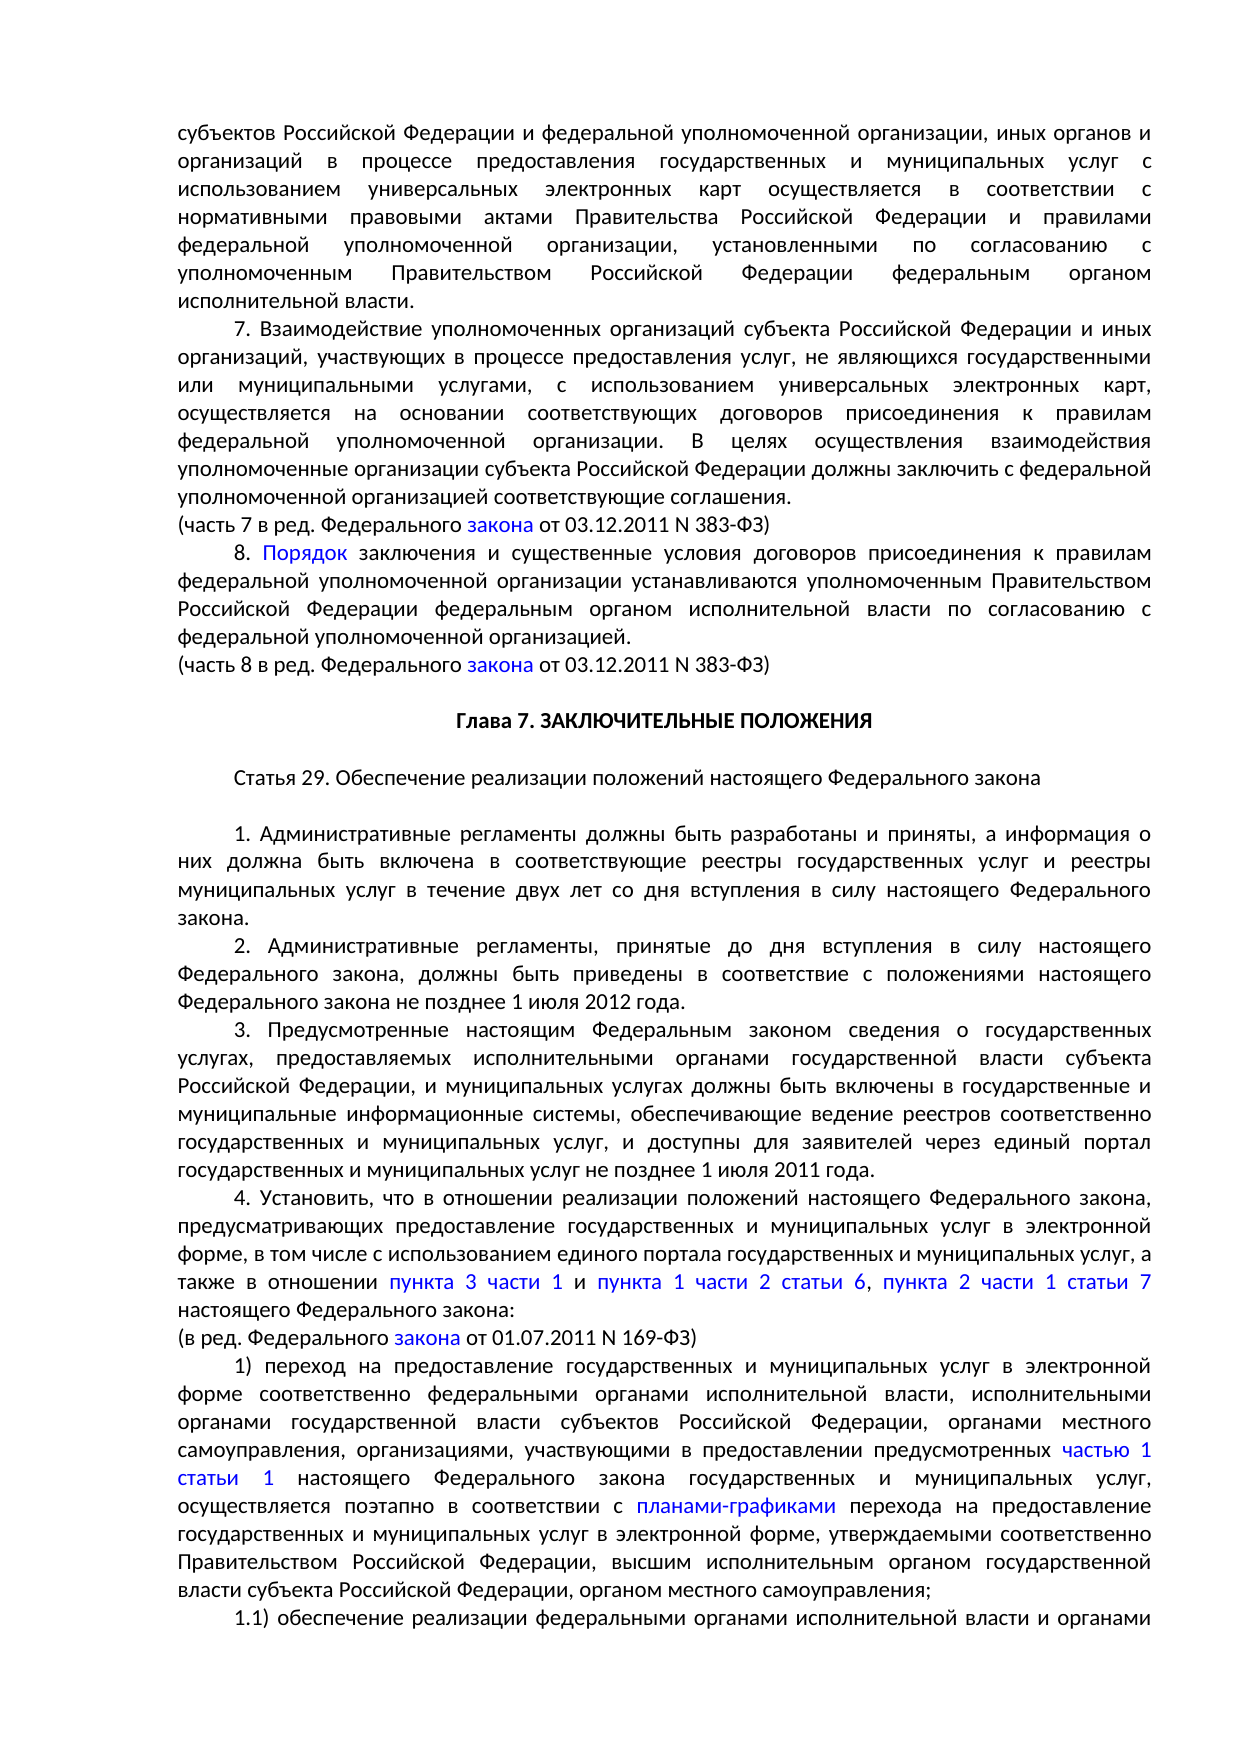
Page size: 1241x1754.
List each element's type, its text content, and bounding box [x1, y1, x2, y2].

text 2. Административные регламенты, принятые до дня вступления в силу настоящего Федерального закона, должны быть приведены в соответствие с положениями настоящего Федерального закона не позднее 1 июля 2012 года. [177, 931, 1152, 1015]
text 1. Административные регламенты должны быть разработаны и приняты, а информация о них должна быть включена в соответствующие реестры государственных услуг и реестры муниципальных услуг в течение двух лет со дня вступления в силу настоящего Федерального закона. [177, 819, 1152, 931]
title Глава 7. ЗАКЛЮЧИТЕЛЬНЫЕ ПОЛОЖЕНИЯ [177, 707, 1152, 734]
text 1) переход на предоставление государственных и муниципальных услуг в электронной форме соответственно федеральными органами исполнительной власти, исполнительными органами государственной власти субъектов Российской Федерации, органами местного самоуправления, организациями, участвующими в предоставлении предусмотренных частью 1 статьи 1 настоящего Федерального закона государственных и муниципальных услуг, осуществляется поэтапно в соответствии с планами-графиками перехода на предоставление государственных и муниципальных услуг в электронной форме, утверждаемыми соответственно Правительством Российской Федерации, высшим исполнительным органом государственной власти субъекта Российской Федерации, органом местного самоуправления; [177, 1351, 1152, 1603]
text 8. Порядок заключения и существенные условия договоров присоединения к правилам федеральной уполномоченной организации устанавливаются уполномоченным Правительством Российской Федерации федеральным органом исполнительной власти по согласованию с федеральной уполномоченной организацией. [177, 538, 1152, 651]
text 3. Предусмотренные настоящим Федеральным законом сведения о государственных услугах, предоставляемых исполнительными органами государственной власти субъекта Российской Федерации, и муниципальных услугах должны быть включены в государственные и муниципальные информационные системы, обеспечивающие ведение реестров соответственно государственных и муниципальных услуг, и доступны для заявителей через единый портал государственных и муниципальных услуг не позднее 1 июля 2011 года. [177, 1015, 1152, 1183]
text 4. Установить, что в отношении реализации положений настоящего Федерального закона, предусматривающих предоставление государственных и муниципальных услуг в электронной форме, в том числе с использованием единого портала государственных и муниципальных услуг, а также в отношении пункта 3 части 1 и пункта 1 части 2 статьи 6, пункта 2 части 1 статьи 7 настоящего Федерального закона: [177, 1183, 1152, 1323]
text (в ред. Федерального закона от 01.07.2011 N 169-ФЗ) [177, 1323, 1152, 1351]
text Статья 29. Обеспечение реализации положений настоящего Федерального закона [177, 763, 1152, 791]
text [177, 118, 1152, 314]
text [177, 1603, 1152, 1631]
text 7. Взаимодействие уполномоченных организаций субъекта Российской Федерации и иных организаций, участвующих в процессе предоставления услуг, не являющихся государственными или муниципальными услугами, с использованием универсальных электронных карт, осуществляется на основании соответствующих договоров присоединения к правилам федеральной уполномоченной организации. В целях осуществления взаимодействия уполномоченные организации субъекта Российской Федерации должны заключить с федеральной уполномоченной организацией соответствующие соглашения. [177, 314, 1152, 510]
text (часть 8 в ред. Федерального закона от 03.12.2011 N 383-ФЗ) [177, 651, 1152, 678]
text (часть 7 в ред. Федерального закона от 03.12.2011 N 383-ФЗ) [177, 510, 1152, 538]
